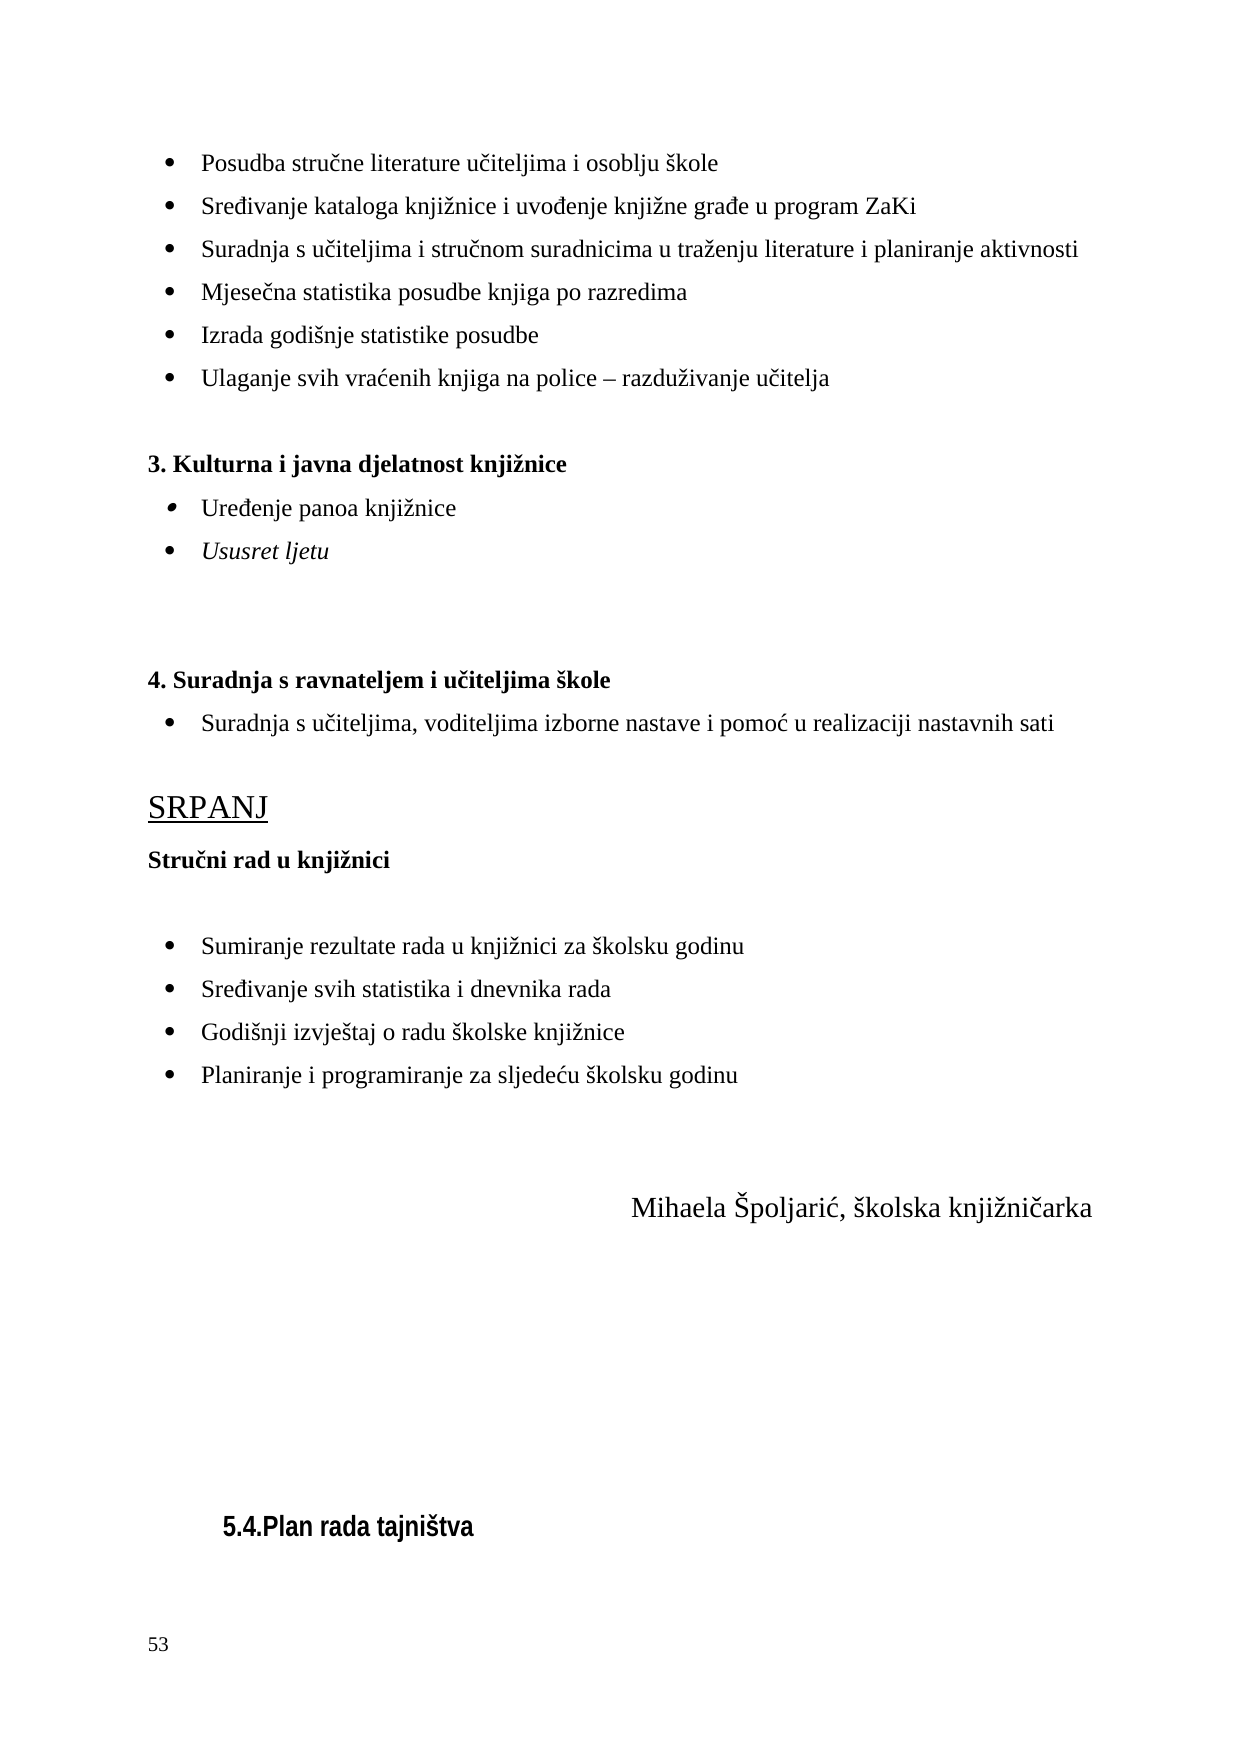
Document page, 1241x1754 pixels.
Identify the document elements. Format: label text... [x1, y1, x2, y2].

text SRPANJ [148, 787, 1092, 826]
list Sređivanje kataloga knjižnice i uvođenje knjižne građe u program ZaKi [165, 191, 1092, 219]
list Posudba stručne literature učiteljima i osoblju škole [165, 148, 1092, 176]
list Planiranje i programiranje za sljedeću školsku godinu [165, 1061, 1092, 1089]
list Izrada godišnje statistike posudbe [165, 320, 1092, 349]
text Mihaela Špoljarić, školska knjižničarka [148, 1190, 1092, 1223]
list Sumiranje rezultate rada u knjižnici za školsku godinu [165, 931, 1092, 960]
list Suradnja s učiteljima, voditeljima izborne nastave i pomoć u realizaciji nastavnih sati [165, 708, 1092, 737]
list Ususret ljetu [165, 536, 1092, 564]
list Uređenje panoa knjižnice [165, 493, 1092, 521]
text 4. Suradnja s ravnateljem i učiteljima škole [148, 665, 1092, 694]
text 5.4.Plan rada tajništva [148, 1509, 1092, 1542]
list Sređivanje svih statistika i dnevnika rada [165, 974, 1092, 1003]
list Mjesečna statistika posudbe knjiga po razredima [165, 277, 1092, 306]
list Godišnji izvještaj o radu školske knjižnice [165, 1017, 1092, 1046]
text 3. Kulturna i javna djelatnost knjižnice [148, 449, 1092, 478]
list Ulaganje svih vraćenih knjiga na police – razduživanje učitelja [165, 363, 1092, 392]
text Stručni rad u knjižnici [148, 845, 1092, 874]
list Suradnja s učiteljima i stručnom suradnicima u traženju literature i planiranje aktivnosti [165, 234, 1092, 263]
